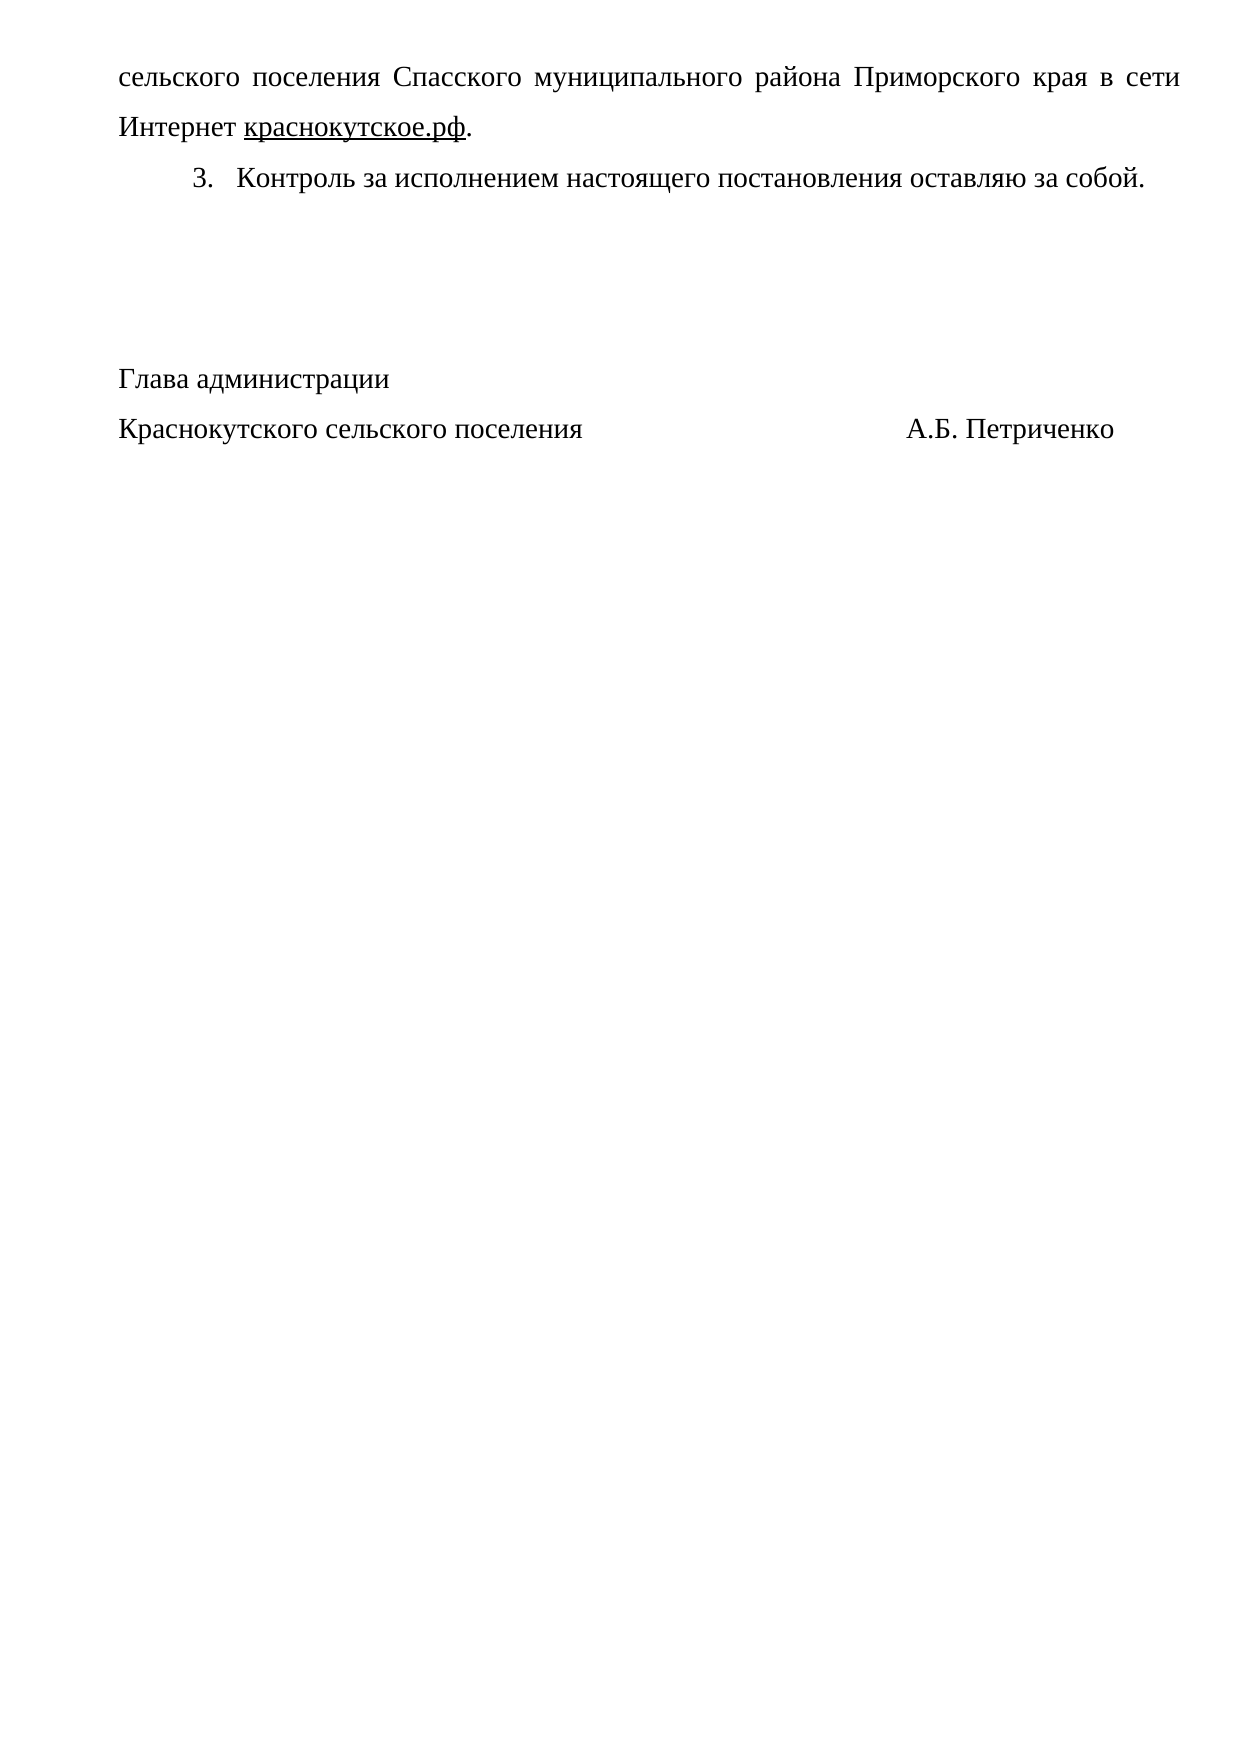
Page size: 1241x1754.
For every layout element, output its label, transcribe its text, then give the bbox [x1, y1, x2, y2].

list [118, 59, 1181, 143]
text Глава администрации [118, 361, 1181, 394]
list Контроль за исполнением настоящего постановления оставляю за собой. [118, 160, 1181, 193]
text Краснокутского сельского поселения А.Б. Петриченко [118, 411, 1181, 445]
